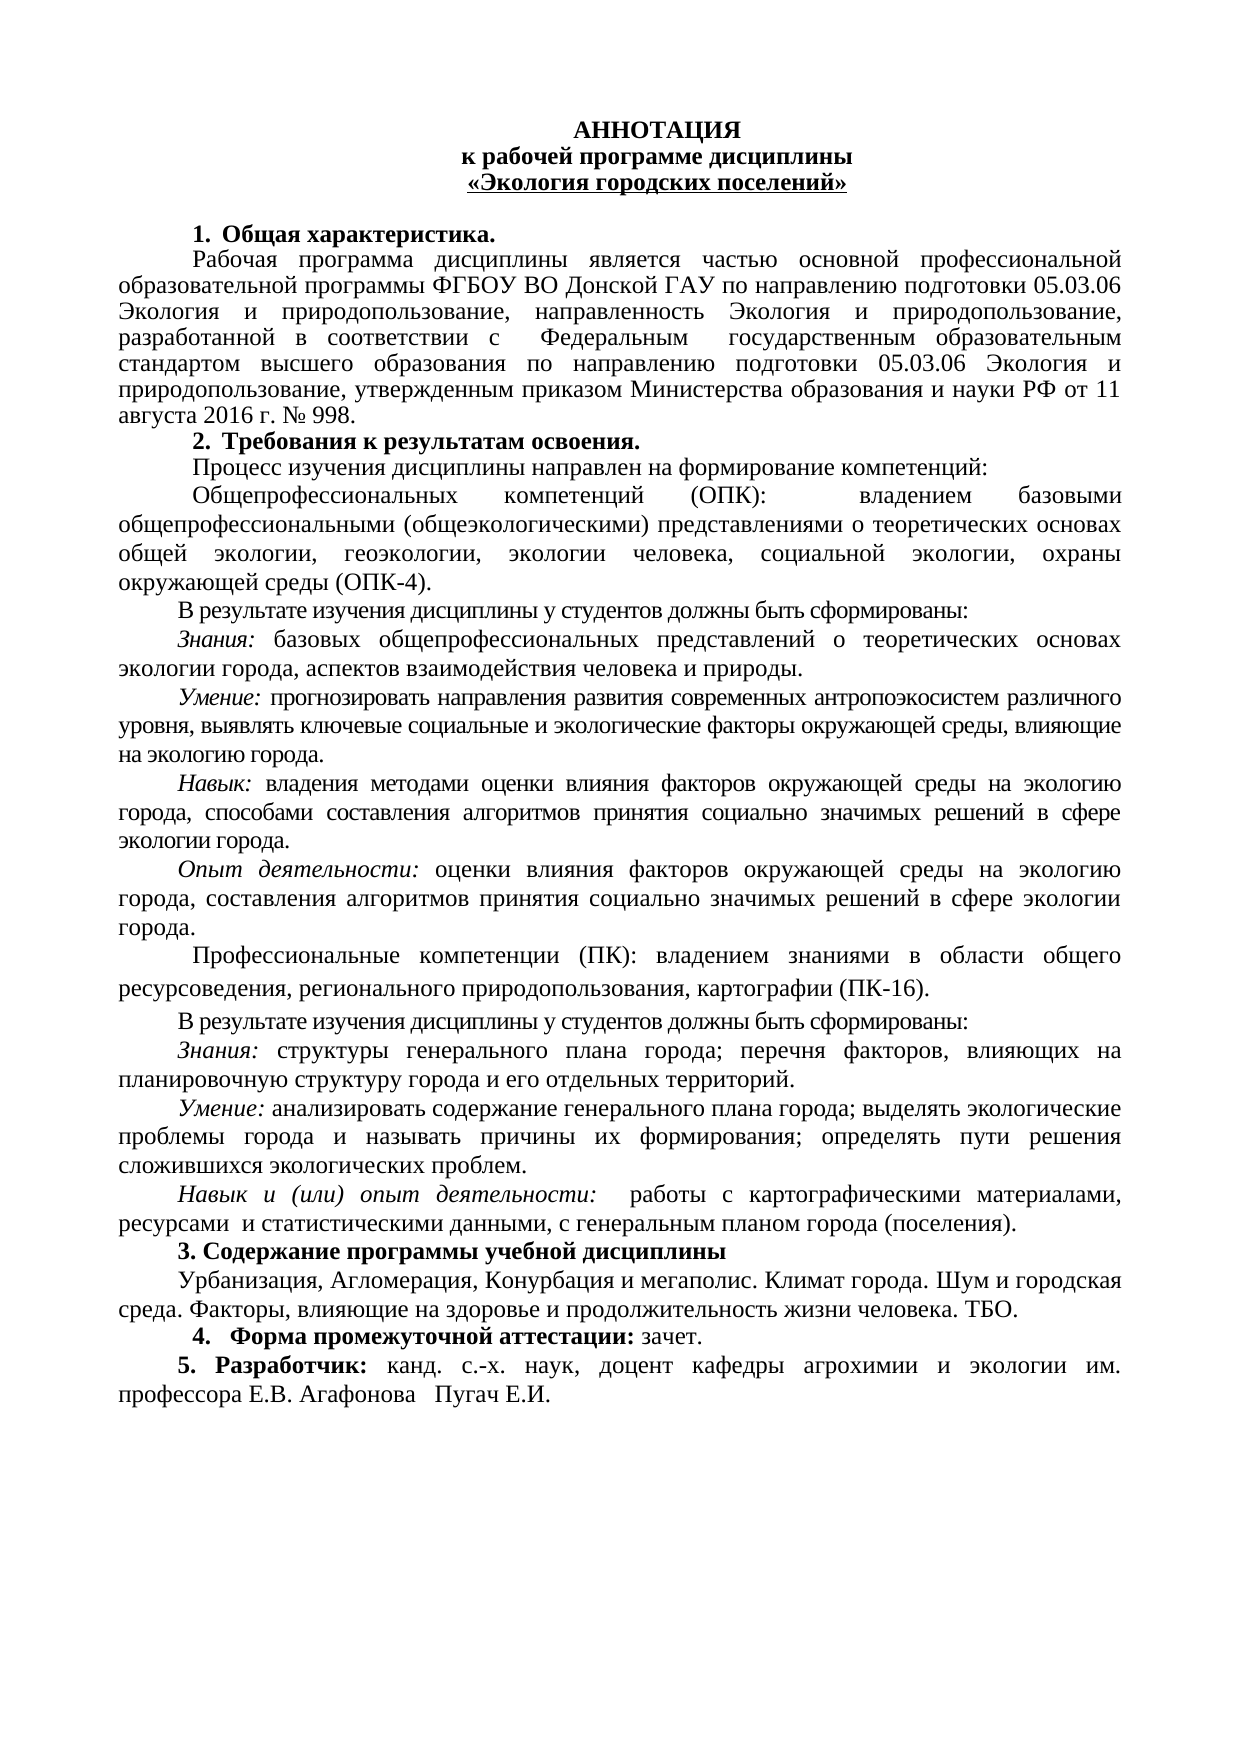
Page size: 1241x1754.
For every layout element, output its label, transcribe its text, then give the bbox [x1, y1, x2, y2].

text Профессиональные компетенции (ПК): владением знаниями в области общего ресурсоведения, регионального природопользования, картографии (ПК-16). [118, 940, 1122, 1002]
text Знания: базовых общепрофессиональных представлений о теоретических основах экологии города, аспектов взаимодействия человека и природы. [118, 624, 1122, 682]
text 5. Разработчик: канд. с.-х. наук, доцент кафедры агрохимии и экологии им. профессора Е.В. Агафонова Пугач Е.И. [118, 1350, 1122, 1407]
text Знания: структуры генерального плана города; перечня факторов, влияющих на планировочную структуру города и его отдельных территорий. [118, 1035, 1122, 1093]
text Общепрофессиональных компетенций (ОПК): владением базовыми общепрофессиональными (общеэкологическими) представлениями о теоретических основах общей экологии, геоэкологии, экологии человека, социальной экологии, охраны окружающей среды (ОПК-4). [118, 480, 1122, 595]
text Процесс изучения дисциплины направлен на формирование компетенций: [118, 454, 1122, 480]
list Форма промежуточной аттестации: зачет. [192, 1323, 1122, 1350]
text Умение: анализировать содержание генерального плана города; выделять экологические проблемы города и называть причины их формирования; определять пути решения сложившихся экологических проблем. [118, 1093, 1122, 1179]
text Рабочая программа дисциплины является частью основной профессиональной образовательной программы ФГБОУ ВО Донской ГАУ по направлению подготовки 05.03.06 Экология и природопользование, направленность Экология и природопользование, разработанной в соответствии с Федеральным государственным образовательным стандартом высшего образования по направлению подготовки 05.03.06 Экология и природопользование, утвержденным приказом Министерства образования и науки РФ от 11 августа 2016 г. № 998. [118, 247, 1122, 429]
text Умение: прогнозировать направления развития современных антропоэкосистем различного уровня, выявлять ключевые социальные и экологические факторы окружающей среды, влияющие на экологию города. [118, 682, 1122, 768]
text В результате изучения дисциплины у студентов должны быть сформированы: [118, 595, 1122, 624]
text АННОТАЦИЯ [118, 118, 1122, 144]
text Опыт деятельности: оценки влияния факторов окружающей среды на экологию города, составления алгоритмов принятия социально значимых решений в сфере экологии города. [118, 854, 1122, 940]
text Урбанизация, Агломерация, Конурбация и мегаполис. Климат города. Шум и городская среда. Факторы, влияющие на здоровье и продолжительность жизни человека. ТБО. [118, 1265, 1122, 1323]
text В результате изучения дисциплины у студентов должны быть сформированы: [118, 1006, 1122, 1035]
text 3. Содержание программы учебной дисциплины [118, 1236, 1122, 1265]
text к рабочей программе дисциплины [118, 144, 1122, 170]
text «Экология городских поселений» [118, 170, 1122, 196]
text Навык и (или) опыт деятельности: работы с картографическими материалами, ресурсами и статистическими данными, с генеральным планом города (поселения). [118, 1179, 1122, 1236]
text Навык: владения методами оценки влияния факторов окружающей среды на экологию города, способами составления алгоритмов принятия социально значимых решений в сфере экологии города. [118, 768, 1122, 854]
list Общая характеристика. [118, 221, 1122, 247]
list Требования к результатам освоения. [118, 429, 1122, 454]
